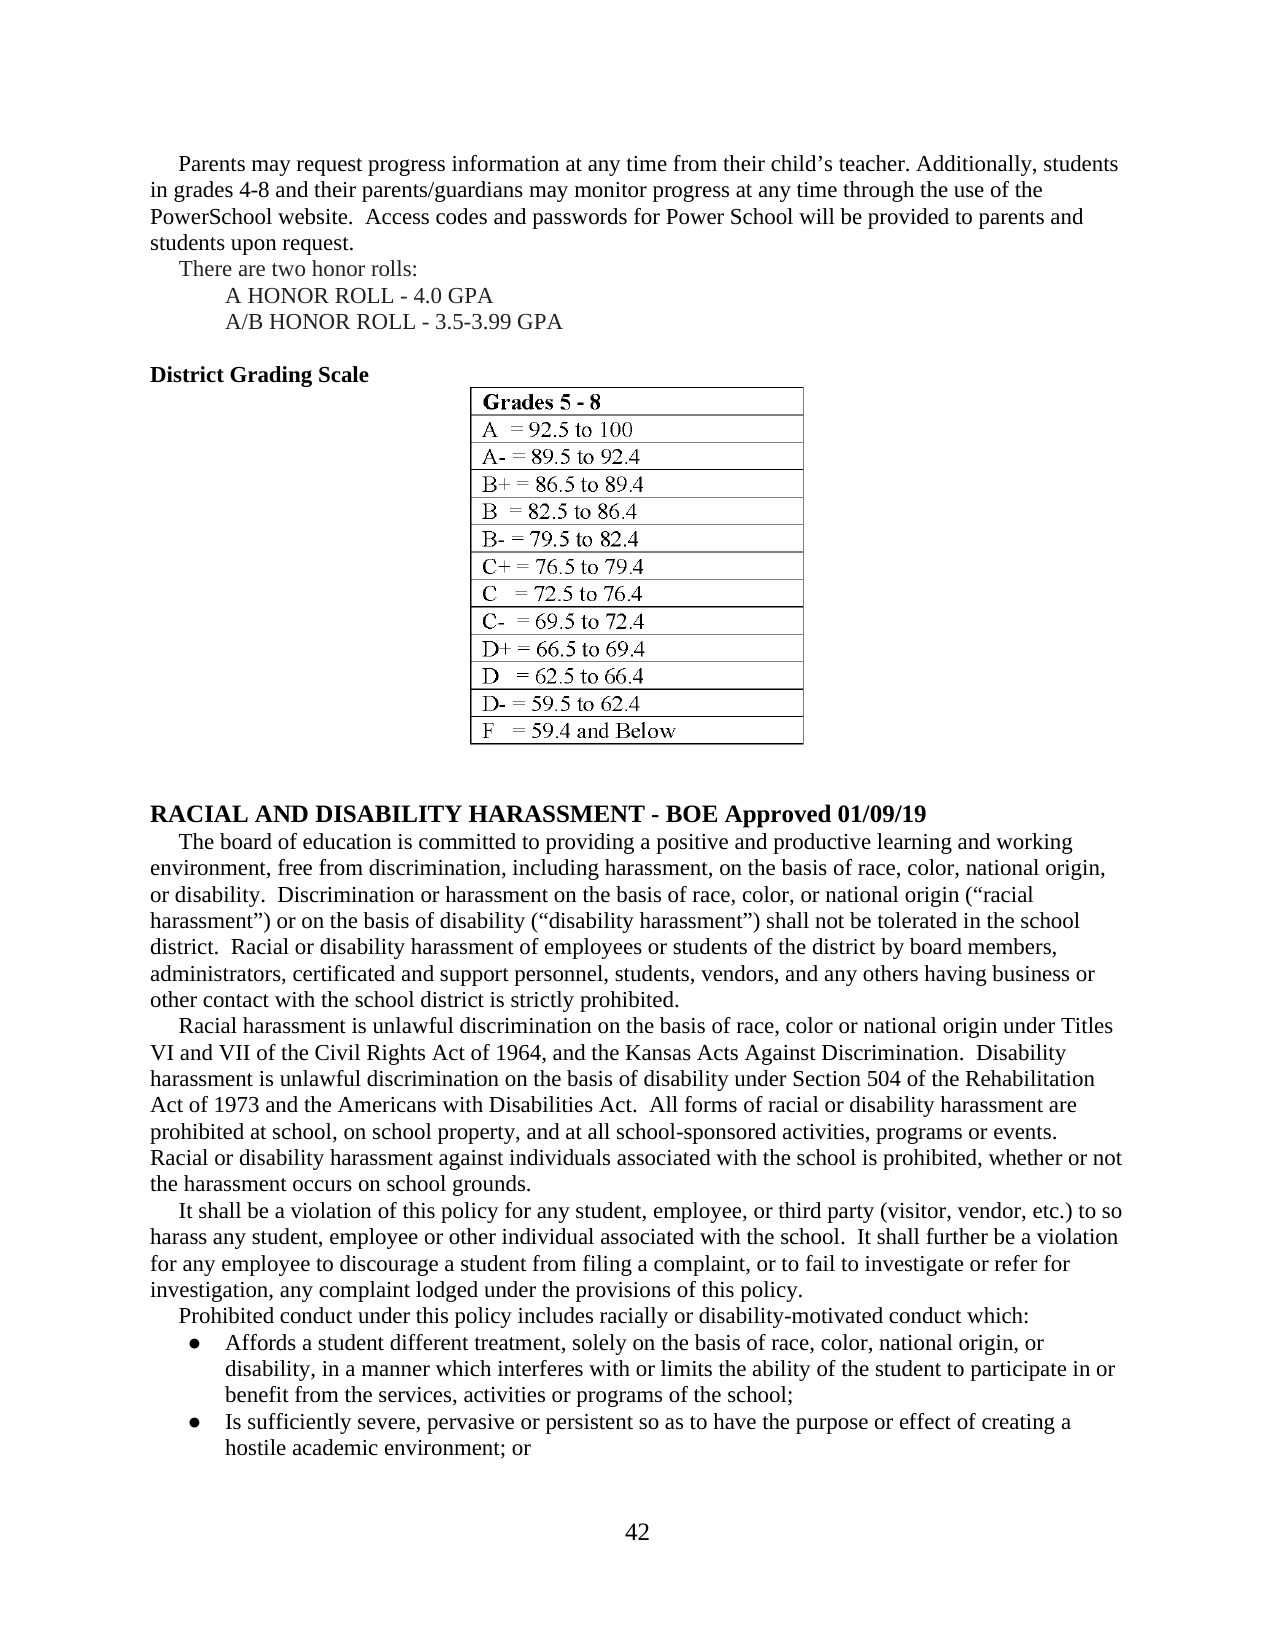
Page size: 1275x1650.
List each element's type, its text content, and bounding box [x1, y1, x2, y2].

picture [150, 387, 1125, 773]
subtitle RACIAL AND DISABILITY HARASSMENT - BOE Approved 01/09/19 [150, 799, 1125, 828]
text Parents may request progress information at any time from their child’s teacher. Additionally, students in grades 4-8 and their parents/guardians may monitor progress at any time through the use of the PowerSchool website. Access codes and passwords for Power School will be provided to parents and students upon request. [150, 150, 1125, 255]
text Prohibited conduct under this policy includes racially or disability-motivated conduct which: [150, 1302, 1125, 1329]
text It shall be a violation of this policy for any student, employee, or third party (visitor, vendor, etc.) to so harass any student, employee or other individual associated with the school. It shall further be a violation for any employee to discourage a student from filing a complaint, or to fail to investigate or refer for investigation, any complaint lodged under the provisions of this policy. [150, 1197, 1125, 1302]
text District Grading Scale [150, 361, 1125, 387]
list Affords a student different treatment, solely on the basis of race, color, national origin, or disability, in a manner which interferes with or limits the ability of the student to participate in or benefit from the services, activities or programs of the school; [187, 1329, 1125, 1408]
text There are two honor rolls: [150, 255, 1125, 282]
list Is sufficiently severe, pervasive or persistent so as to have the purpose or effect of creating a hostile academic environment; or [187, 1408, 1125, 1460]
text The board of education is committed to providing a positive and productive learning and working environment, free from discrimination, including harassment, on the basis of race, color, national origin, or disability. Discrimination or harassment on the basis of race, color, or national origin (“racial harassment”) or on the basis of disability (“disability harassment”) shall not be tolerated in the school district. Racial or disability harassment of employees or students of the district by board members, administrators, certificated and support personnel, students, vendors, and any others having business or other contact with the school district is strictly prohibited. [150, 828, 1125, 1012]
text Racial harassment is unlawful discrimination on the basis of race, color or national origin under Titles VI and VII of the Civil Rights Act of 1964, and the Kansas Acts Against Discrimination. Disability harassment is unlawful discrimination on the basis of disability under Section 504 of the Rehabilitation Act of 1973 and the Americans with Disabilities Act. All forms of racial or disability harassment are prohibited at school, on school property, and at all school-sponsored activities, programs or events. Racial or disability harassment against individuals associated with the school is prohibited, whether or not the harassment occurs on school grounds. [150, 1012, 1125, 1197]
text A/B HONOR ROLL - 3.5-3.99 GPA [150, 308, 1125, 334]
text A HONOR ROLL - 4.0 GPA [150, 282, 1125, 308]
